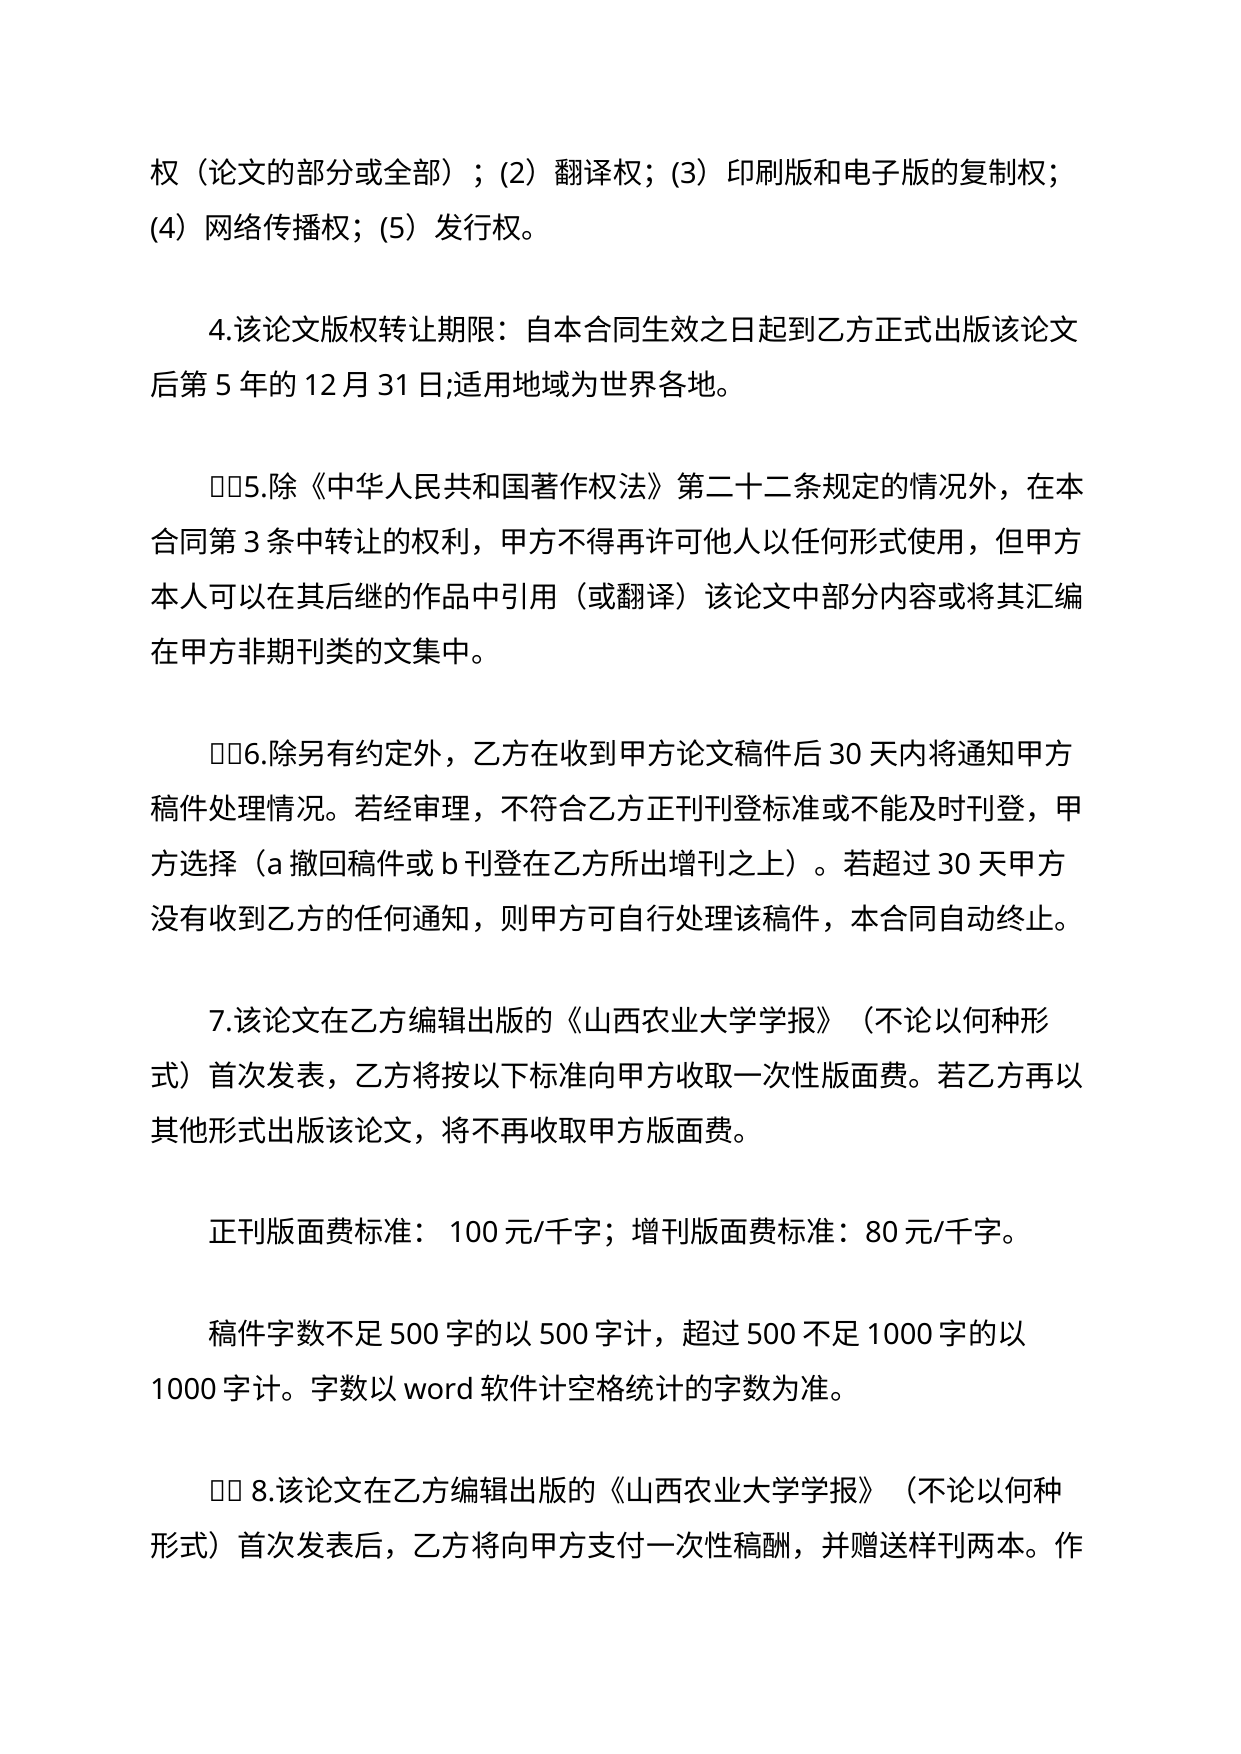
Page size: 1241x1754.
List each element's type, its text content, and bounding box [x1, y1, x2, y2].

text 5.除《中华人民共和国著作权法》第二十二条规定的情况外，在本合同第3条中转让的权利，甲方不得再许可他人以任何形式使用，但甲方本人可以在其后继的作品中引用（或翻译）该论文中部分内容或将其汇编在甲方非期刊类的文集中。 [150, 464, 1090, 671]
text 正刊版面费标准： 100元/千字；增刊版面费标准：80元/千字。 [150, 1209, 1090, 1251]
text 4.该论文版权转让期限：自本合同生效之日起到乙方正式出版该论文后第 5 年的12月31日;适用地域为世界各地。 [150, 307, 1090, 404]
text 6.除另有约定外，乙方在收到甲方论文稿件后 30 天内将通知甲方稿件处理情况。若经审理，不符合乙方正刊刊登标准或不能及时刊登，甲方选择（a撤回稿件或b刊登在乙方所出增刊之上）。若超过 30 天甲方没有收到乙方的任何通知，则甲方可自行处理该稿件，本合同自动终止。 [150, 731, 1090, 938]
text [150, 150, 1090, 247]
text 7.该论文在乙方编辑出版的《山西农业大学学报》（不论以何种形式）首次发表，乙方将按以下标准向甲方收取一次性版面费。若乙方再以其他形式出版该论文，将不再收取甲方版面费。 [150, 997, 1090, 1149]
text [150, 1468, 1090, 1565]
text 稿件字数不足500字的以500字计，超过500不足1000字的以1000字计。字数以word软件计空格统计的字数为准。 [150, 1311, 1090, 1408]
